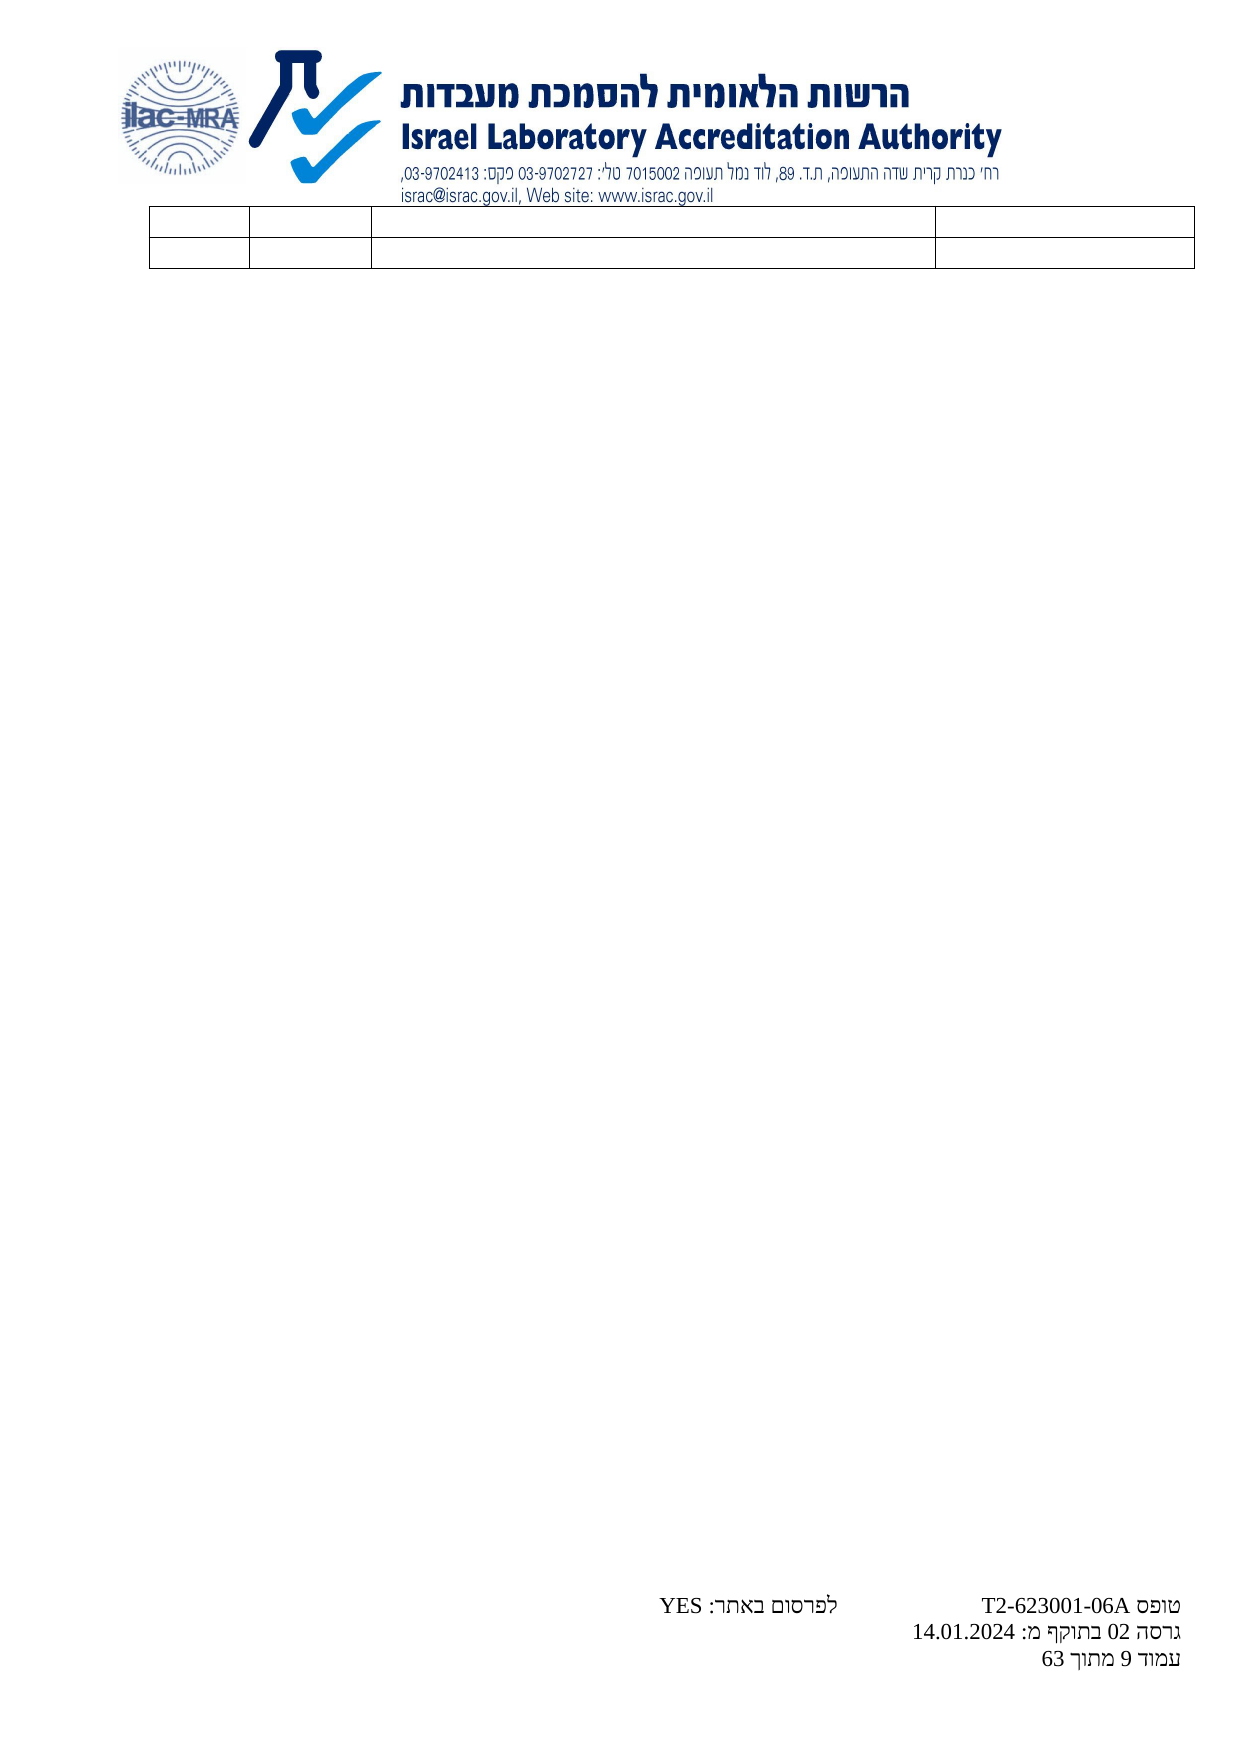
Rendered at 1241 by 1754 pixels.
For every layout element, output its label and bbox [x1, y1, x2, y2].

table_cell [372, 238, 935, 268]
picture [118, 47, 1002, 206]
table_cell [936, 207, 1194, 237]
table_cell [150, 238, 249, 268]
table_cell [936, 238, 1194, 268]
table_cell [372, 207, 935, 237]
table_cell [250, 238, 371, 268]
table_cell [150, 207, 249, 237]
table_cell [250, 207, 371, 237]
